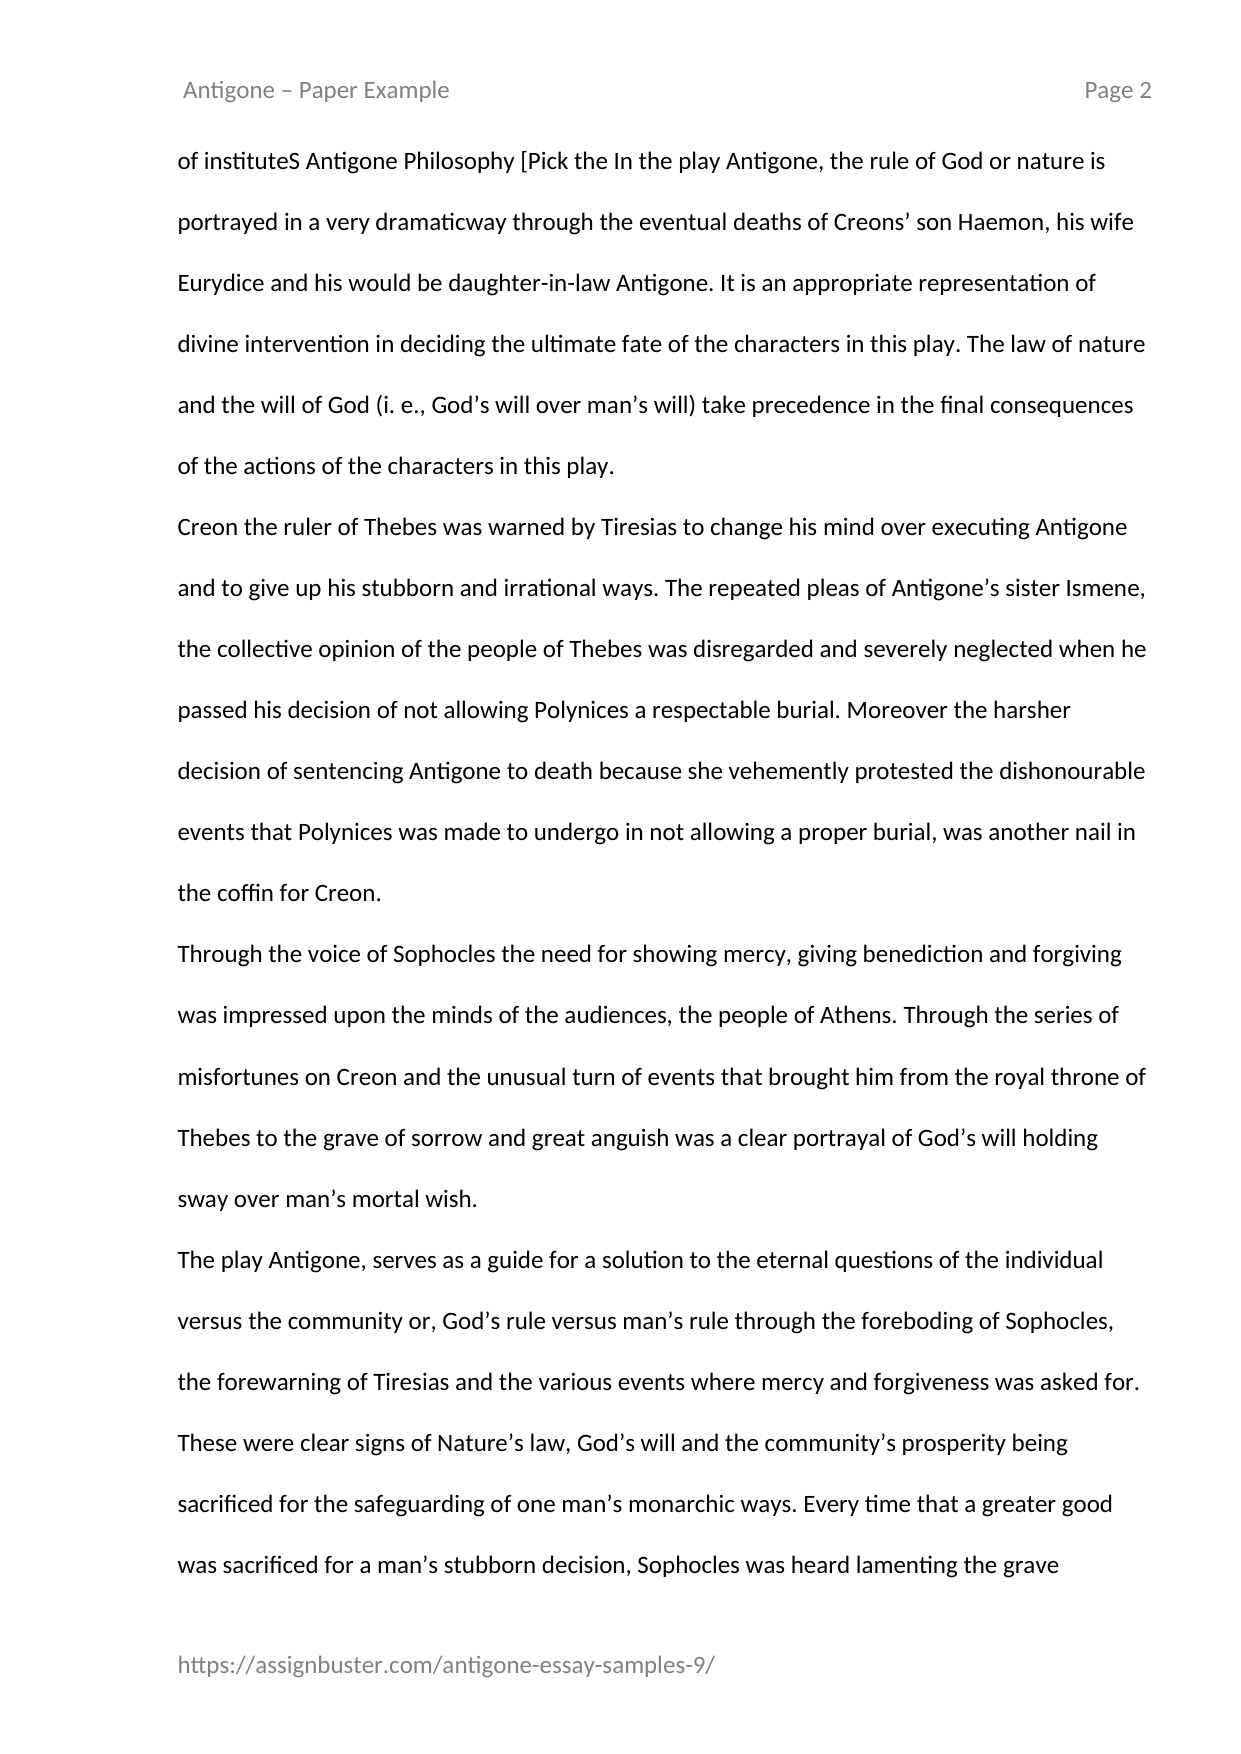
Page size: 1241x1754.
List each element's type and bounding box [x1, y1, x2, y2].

text [177, 145, 1152, 1579]
